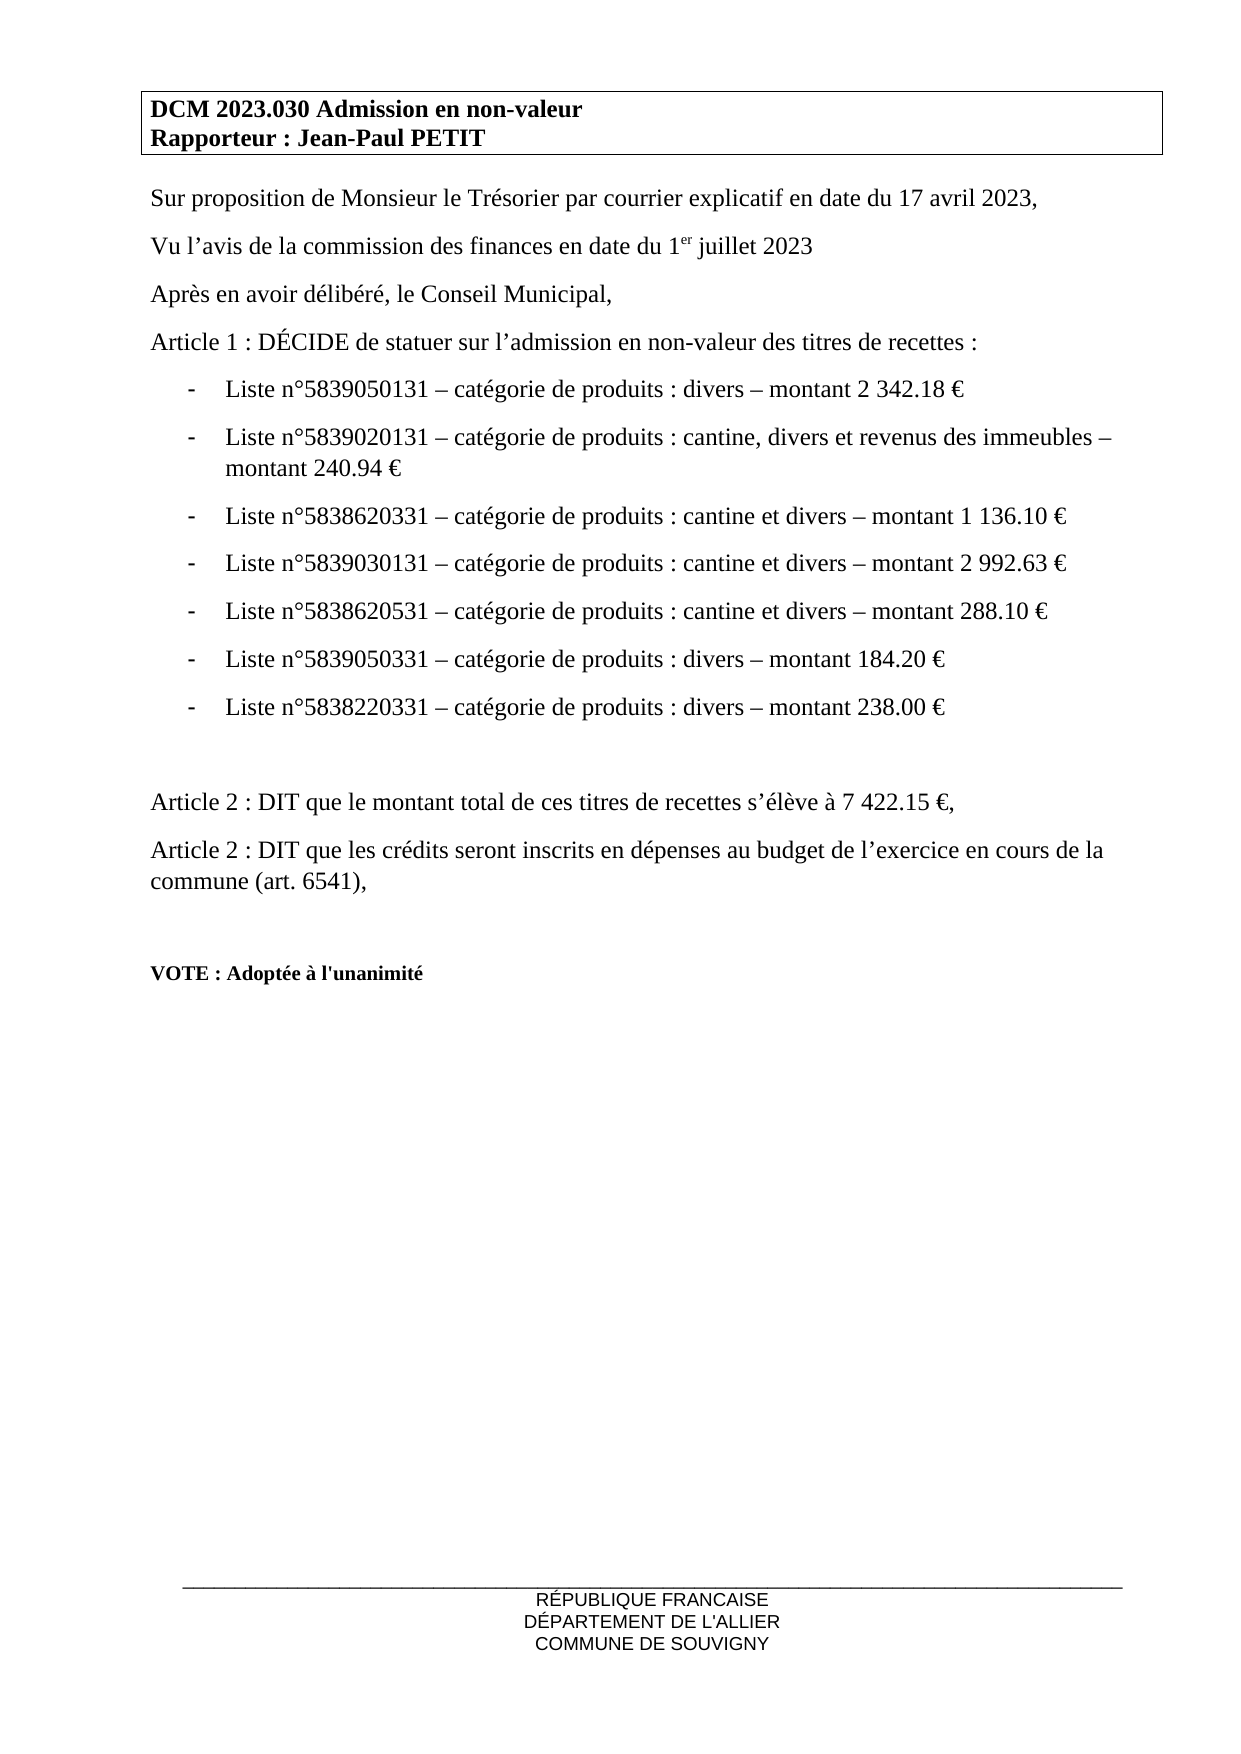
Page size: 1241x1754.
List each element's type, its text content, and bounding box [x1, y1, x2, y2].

list Liste n°5838620331 – catégorie de produits : cantine et divers – montant 1 136.10 € [188, 501, 1154, 529]
list Liste n°5839020131 – catégorie de produits : cantine, divers et revenus des immeubles – montant 240.94 € [188, 422, 1154, 482]
text Article 2 : DIT que le montant total de ces titres de recettes s’élève à 7 422.15 €, [150, 787, 1154, 816]
list Liste n°5839030131 – catégorie de produits : cantine et divers – montant 2 992.63 € [188, 548, 1154, 577]
list Liste n°5838620531 – catégorie de produits : cantine et divers – montant 288.10 € [188, 596, 1154, 625]
list Liste n°5839050331 – catégorie de produits : divers – montant 184.20 € [188, 644, 1154, 673]
text Sur proposition de Monsieur le Trésorier par courrier explicatif en date du 17 avril 2023, [150, 183, 1154, 212]
text VOTE : Adoptée à l'unanimité [150, 961, 1154, 985]
text Article 1 : DÉCIDE de statuer sur l’admission en non-valeur des titres de recettes : [150, 327, 1154, 355]
list Liste n°5839050131 – catégorie de produits : divers – montant 2 342.18 € [188, 374, 1154, 403]
text Après en avoir délibéré, le Conseil Municipal, [150, 279, 1154, 308]
text Article 2 : DIT que les crédits seront inscrits en dépenses au budget de l’exercice en cours de la commune (art. 6541), [150, 835, 1154, 894]
list Liste n°5838220331 – catégorie de produits : divers – montant 238.00 € [188, 692, 1154, 720]
text Rapporteur : Jean-Paul PETIT [142, 120, 1162, 154]
text Vu l’avis de la commission des finances en date du 1er juillet 2023 [150, 231, 1154, 260]
text DCM 2023.030 Admission en non-valeur [142, 92, 1162, 120]
